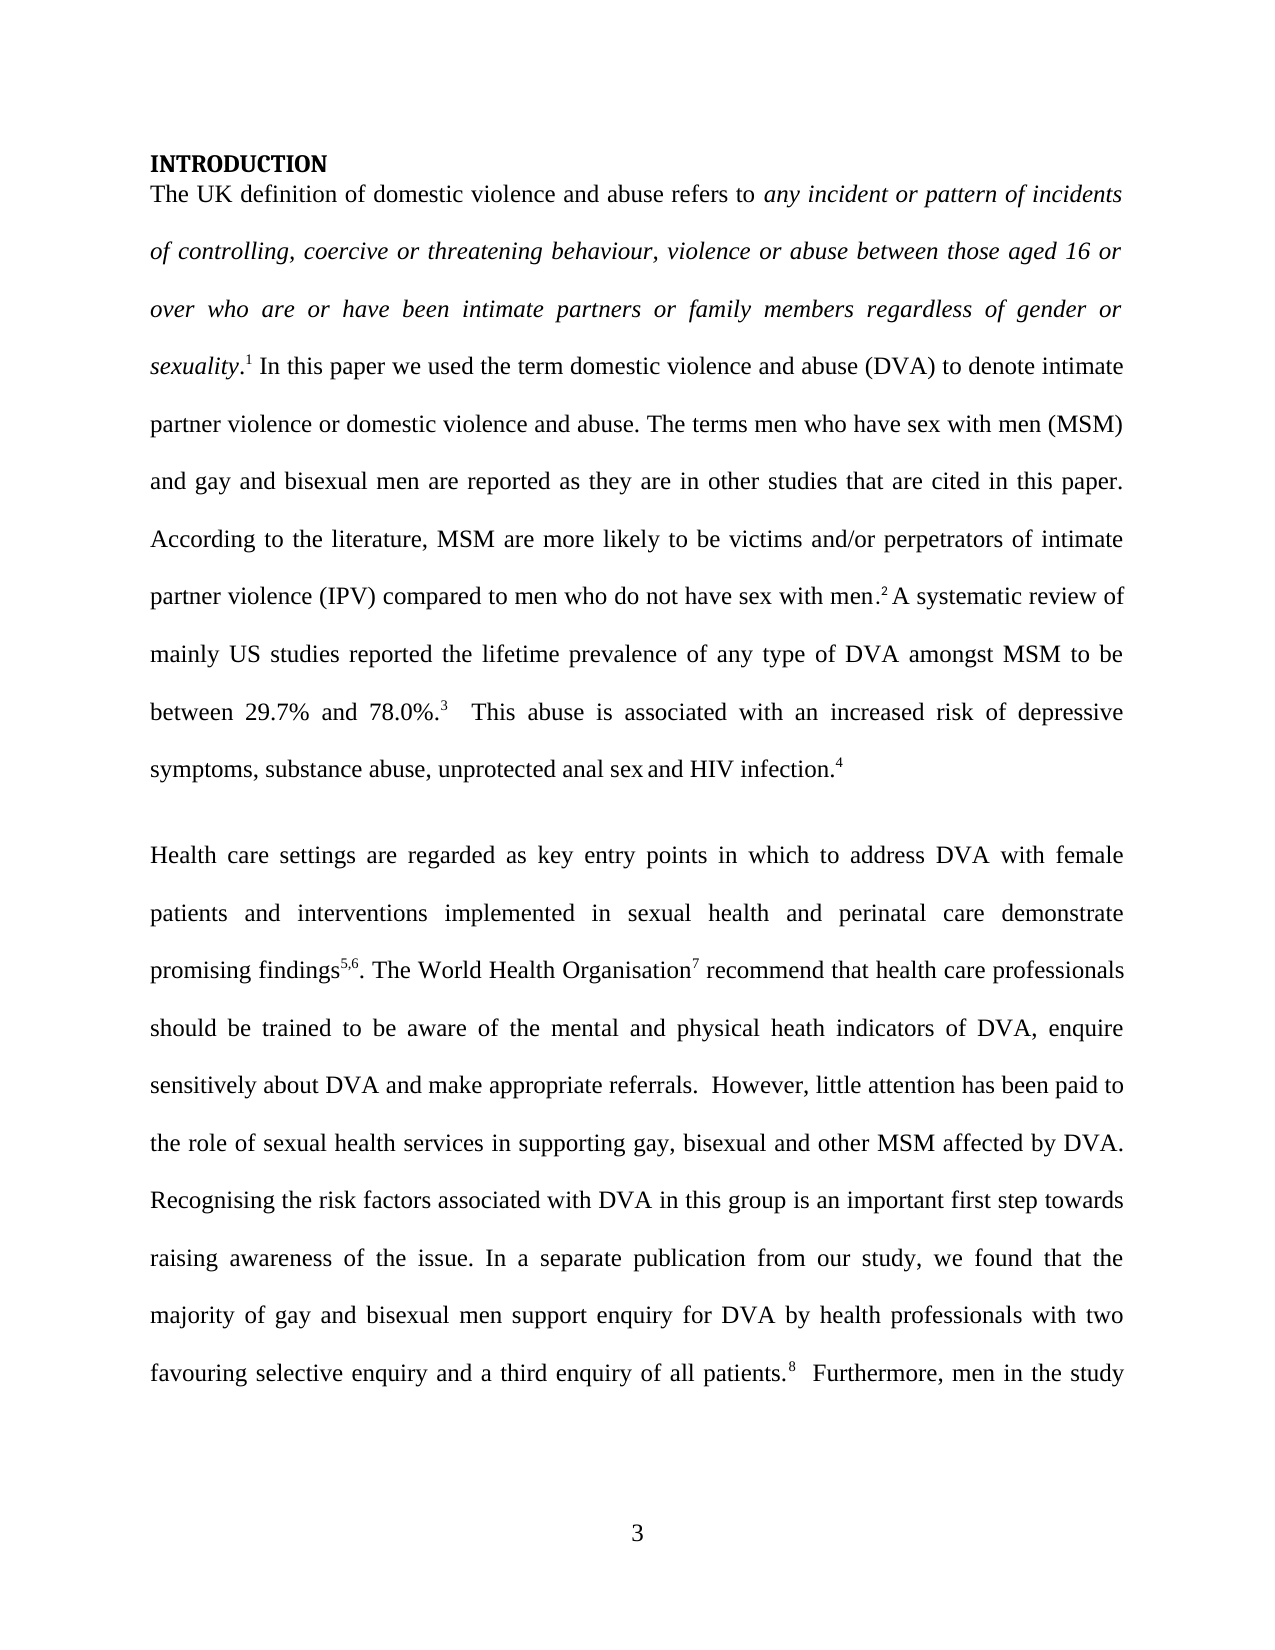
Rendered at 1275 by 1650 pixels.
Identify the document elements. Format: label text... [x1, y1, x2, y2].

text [150, 840, 1125, 1387]
text INTRODUCTION [150, 150, 1125, 179]
text The UK definition of domestic violence and abuse refers to any incident or pattern of incidents of controlling, coercive or threatening behaviour, violence or abuse between those aged 16 or over who are or have been intimate partners or family members regardless of gender or sexuality.1 In this paper we used the term domestic violence and abuse (DVA) to denote intimate partner violence or domestic violence and abuse. The terms men who have sex with men (MSM) and gay and bisexual men are reported as they are in other studies that are cited in this paper. According to the literature, MSM are more likely to be victims and/or perpetrators of intimate partner violence (IPV) compared to men who do not have sex with men.2 A systematic review of mainly US studies reported the lifetime prevalence of any type of DVA amongst MSM to be between 29.7% and 78.0%.3 This abuse is associated with an increased risk of depressive symptoms, substance abuse, unprotected anal sex and HIV infection.4 [150, 179, 1125, 783]
